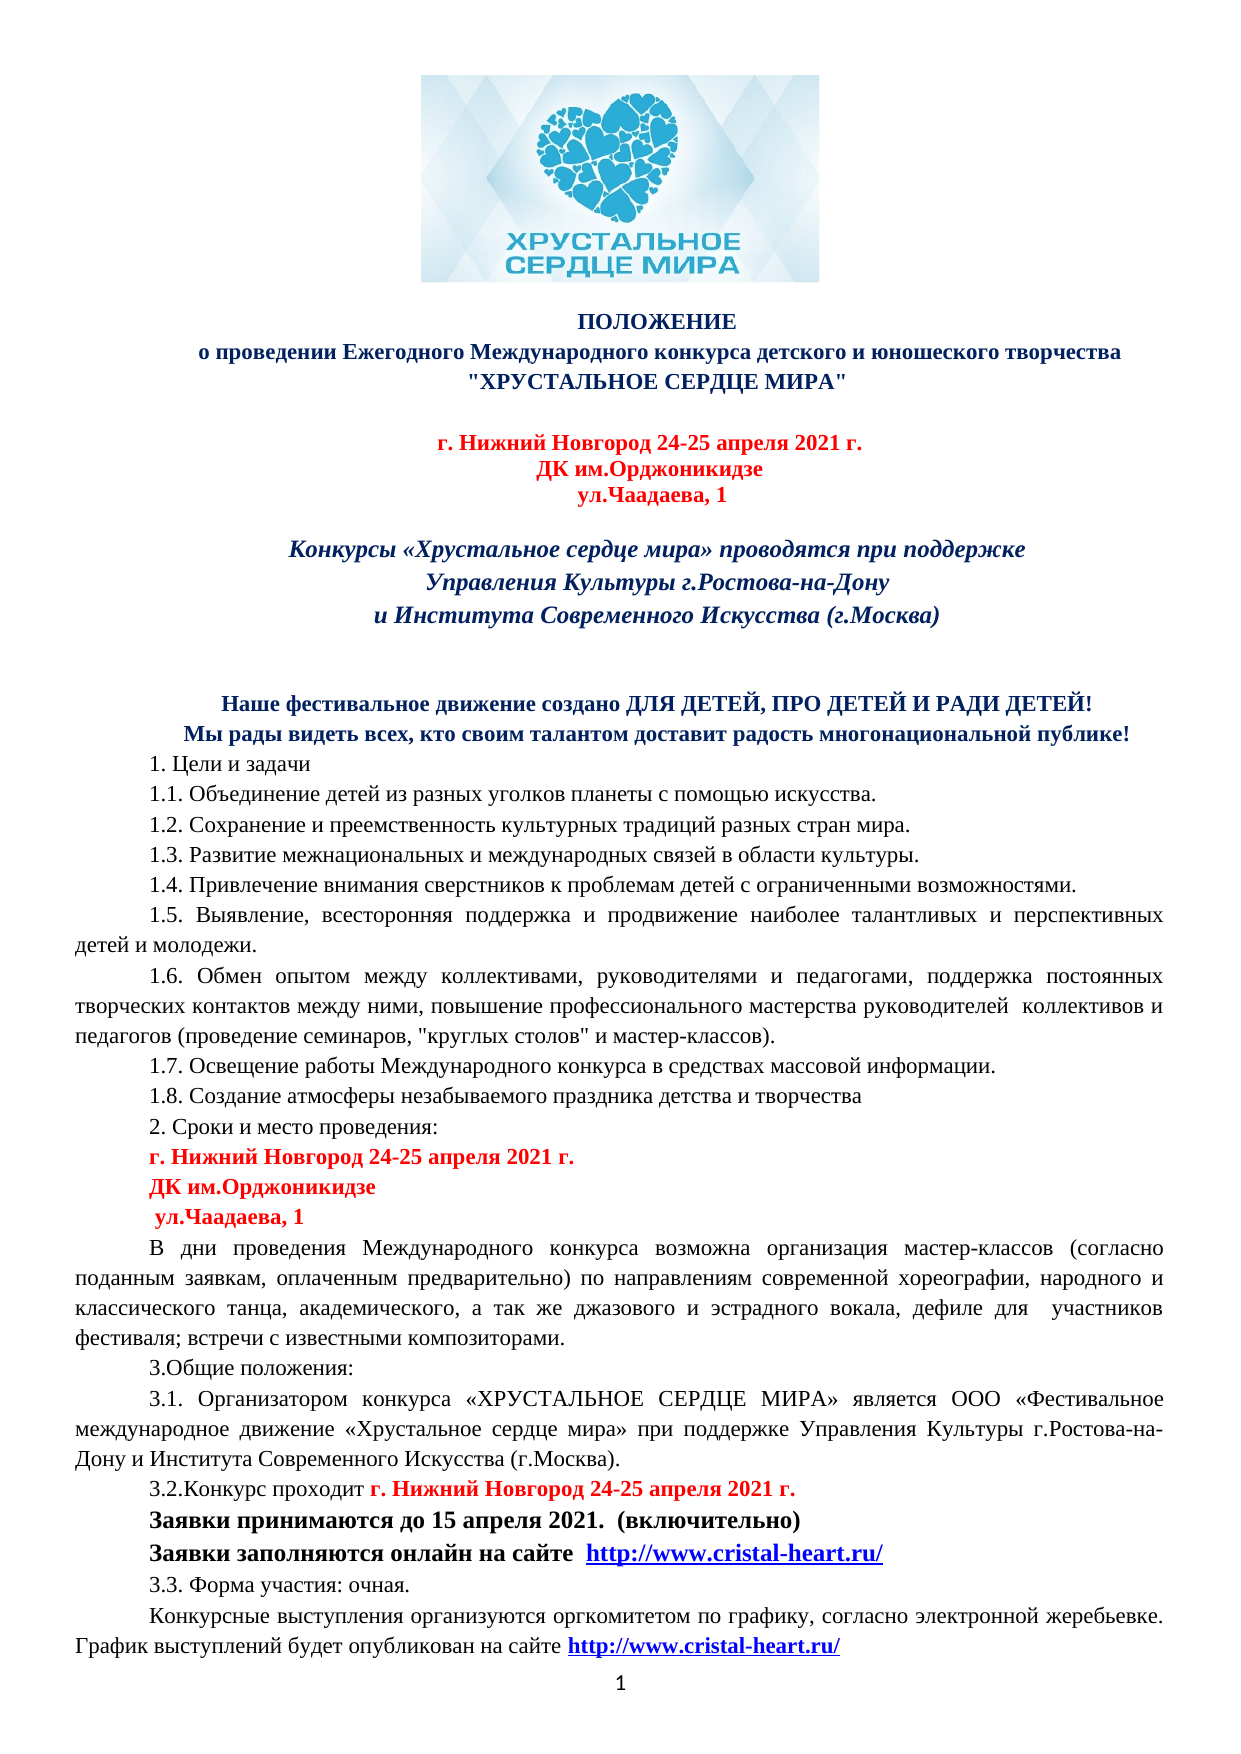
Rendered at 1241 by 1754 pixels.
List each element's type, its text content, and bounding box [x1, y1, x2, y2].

text "ХРУСТАЛЬНОЕ СЕРДЦЕ МИРА" [75, 368, 1165, 395]
picture [421, 75, 820, 283]
text 1.3. Развитие межнациональных и международных связей в области культуры. [75, 841, 1165, 867]
text ДК им.Орджоникидзе [75, 455, 1165, 481]
text 1.1. Объединение детей из разных уголков планеты с помощью искусства. [75, 780, 1165, 807]
text Заявки заполняются онлайн на сайте http://www.cristal-heart.ru/ [75, 1538, 1165, 1567]
text 1.7. Освещение работы Международного конкурса в средствах массовой информации. [75, 1052, 1165, 1079]
text 1. Цели и задачи [75, 750, 1165, 777]
text 3.1. Организатором конкурса «ХРУСТАЛЬНОЕ СЕРДЦЕ МИРА» является ООО «Фестивальное международное движение «Хрустальное сердце мира» при поддержке Управления Культуры г.Ростова-на-Дону и Института Современного Искусства (г.Москва). [75, 1384, 1165, 1471]
text Конкурсы «Хрустальное сердце мира» проводятся при поддержке [75, 534, 1165, 563]
text 3.3. Форма участия: очная. [75, 1571, 1165, 1598]
text г. Нижний Новгород 24-25 апреля 2021 г. [75, 1143, 1165, 1169]
text 2. Сроки и место проведения: [75, 1113, 1165, 1139]
text ул.Чаадаева, 1 [75, 481, 1165, 508]
text 3.2.Конкурс проходит г. Нижний Новгород 24-25 апреля 2021 г. [75, 1475, 1165, 1502]
text 1.8. Создание атмосферы незабываемого праздника детства и творчества [75, 1082, 1165, 1109]
text Заявки принимаются до 15 апреля 2021. (включительно) [75, 1505, 1165, 1534]
text Наше фестивальное движение создано ДЛЯ ДЕТЕЙ, ПРО ДЕТЕЙ И РАДИ ДЕТЕЙ! [75, 690, 1165, 716]
text г. Нижний Новгород 24-25 апреля 2021 г. [75, 429, 1165, 455]
text ул.Чаадаева, 1 [75, 1203, 1165, 1230]
text Мы рады видеть всех, кто своим талантом доставит радость многонациональной публике! [75, 720, 1165, 746]
text 3.Общие положения: [75, 1354, 1165, 1381]
text 1.2. Сохранение и преемственность культурных традиций разных стран мира. [75, 811, 1165, 837]
text Конкурсные выступления организуются оргкомитетом по графику, согласно электронной жеребьевке. График выступлений будет опубликован на сайте http://www.cristal-heart.ru/ [75, 1602, 1165, 1658]
text 1.6. Обмен опытом между коллективами, руководителями и педагогами, поддержка постоянных творческих контактов между ними, повышение профессионального мастерства руководителей коллективов и педагогов (проведение семинаров, "круглых столов" и мастер-классов). [75, 962, 1165, 1048]
text 1.4. Привлечение внимания сверстников к проблемам детей с ограниченными возможностями. [75, 871, 1165, 897]
text и Института Современного Искусства (г.Москва) [75, 600, 1165, 629]
text ПОЛОЖЕНИЕ [75, 308, 1165, 334]
text В дни проведения Международного конкурса возможна организация мастер-классов (согласно поданным заявкам, оплаченным предварительно) по направлениям современной хореографии, народного и классического танца, академического, а так же джазового и эстрадного вокала, дефиле для участников фестиваля; встречи с известными композиторами. [75, 1233, 1165, 1351]
text Управления Культуры г.Ростова-на-Дону [75, 567, 1165, 596]
text 1.5. Выявление, всесторонняя поддержка и продвижение наиболее талантливых и перспективных детей и молодежи. [75, 901, 1165, 958]
text ДК им.Орджоникидзе [75, 1173, 1165, 1199]
text о проведении Ежегодного Международного конкурса детского и юношеского творчества [75, 338, 1165, 364]
